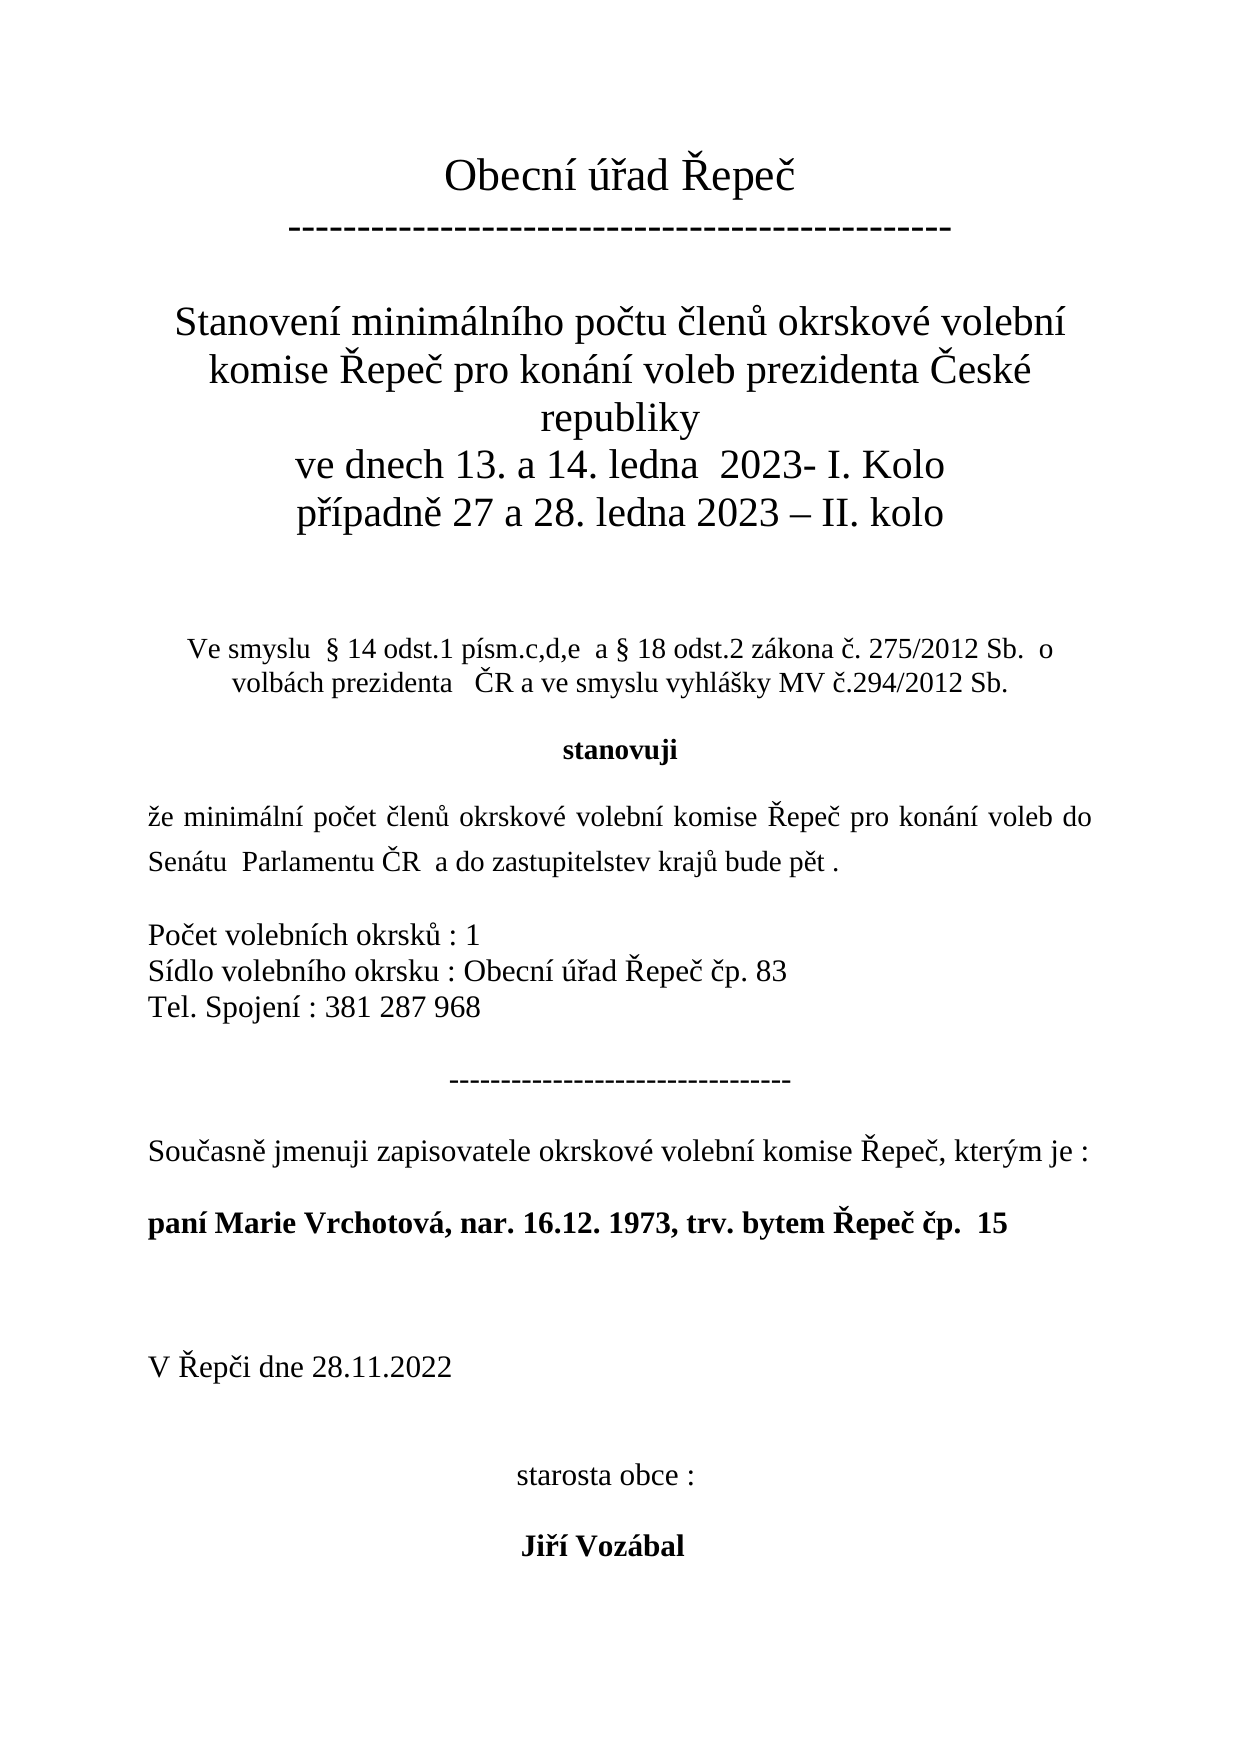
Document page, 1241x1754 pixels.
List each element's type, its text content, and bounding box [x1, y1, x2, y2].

text že minimální počet členů okrskové volební komise Řepeč pro konání voleb do Senátu Parlamentu ČR a do zastupitelstev krajů bude pět . [148, 799, 1093, 881]
text Tel. Spojení : 381 287 968 [148, 988, 1093, 1024]
text ------------------------------------------------ [148, 200, 1093, 248]
text paní Marie Vrchotová, nar. 16.12. 1973, trv. bytem Řepeč čp. 15 [148, 1204, 1093, 1240]
text Obecní úřad Řepeč [148, 148, 1093, 200]
text V Řepči dne 28.11.2022 [148, 1348, 1093, 1384]
text Stanovení minimálního počtu členů okrskové volební komise Řepeč pro konání voleb prezidenta České republiky [148, 296, 1093, 440]
text stanovuji [148, 732, 1093, 766]
text případně 27 a 28. ledna 2023 – II. kolo [148, 488, 1093, 536]
text Současně jmenuji zapisovatele okrskové volební komise Řepeč, kterým je : [148, 1132, 1093, 1168]
text Ve smyslu § 14 odst.1 písm.c,d,e a § 18 odst.2 zákona č. 275/2012 Sb. o volbách prezidenta ČR a ve smyslu vyhlášky MV č.294/2012 Sb. [148, 632, 1093, 699]
text Sídlo volebního okrsku : Obecní úřad Řepeč čp. 83 [148, 953, 1093, 988]
text --------------------------------- [148, 1060, 1093, 1096]
text starosta obce : [148, 1456, 1093, 1492]
text Počet volebních okrsků : 1 [148, 917, 1093, 953]
text Jiří Vozábal [148, 1528, 1093, 1563]
text ve dnech 13. a 14. ledna 2023- I. Kolo [148, 440, 1093, 488]
